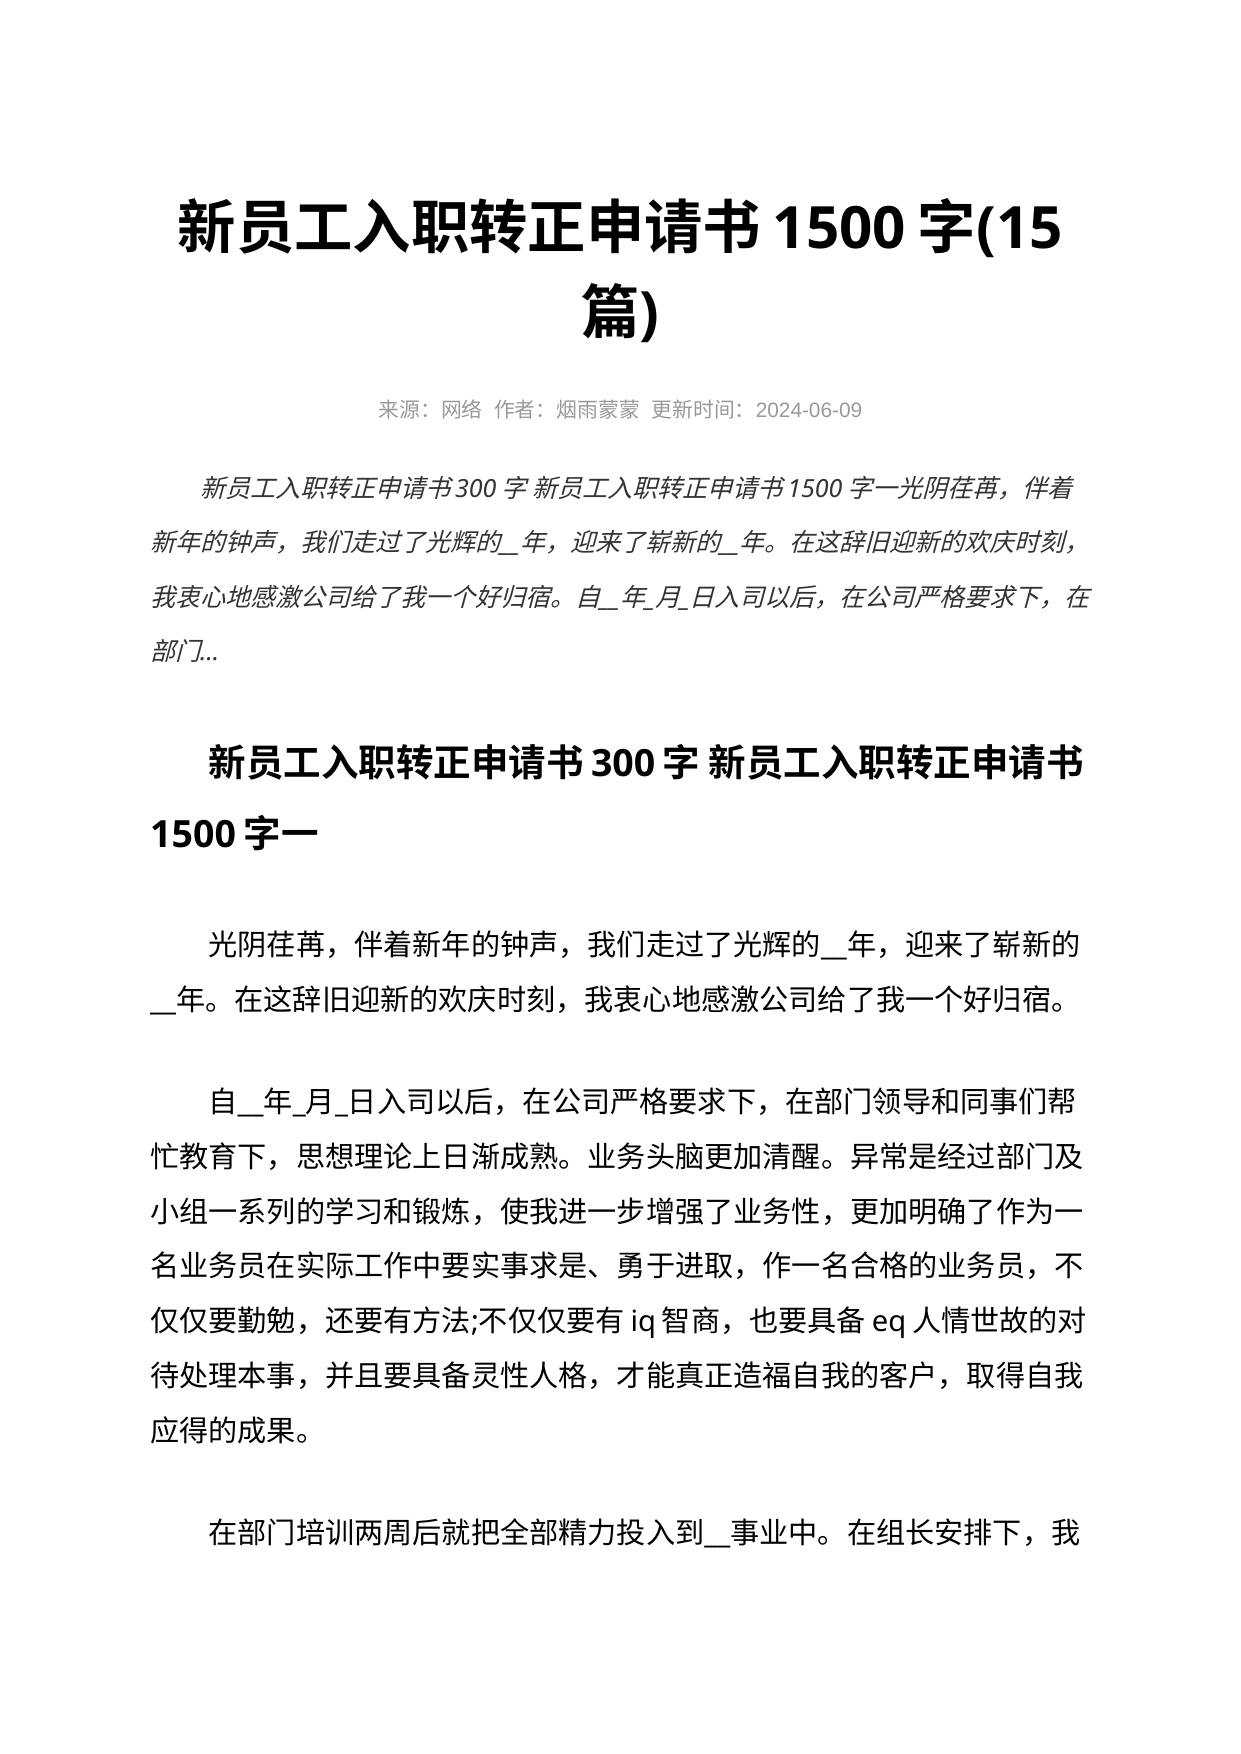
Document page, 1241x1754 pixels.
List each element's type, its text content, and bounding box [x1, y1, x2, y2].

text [150, 1509, 1090, 1552]
text 新员工入职转正申请书300字 新员工入职转正申请书1500字一 [150, 733, 1090, 858]
text 光阴荏苒，伴着新年的钟声，我们走过了光辉的__年，迎来了崭新的__年。在这辞旧迎新的欢庆时刻，我衷心地感激公司给了我一个好归宿。 [150, 921, 1090, 1019]
text 来源：网络 作者：烟雨蒙蒙 更新时间：2024-06-09 [150, 398, 1090, 422]
text 新员工入职转正申请书300字 新员工入职转正申请书1500字一光阴荏苒，伴着新年的钟声，我们走过了光辉的__年，迎来了崭新的__年。在这辞旧迎新的欢庆时刻，我衷心地感激公司给了我一个好归宿。自__年_月_日入司以后，在公司严格要求下，在部门... [150, 468, 1090, 668]
text 自__年_月_日入司以后，在公司严格要求下，在部门领导和同事们帮忙教育下，思想理论上日渐成熟。业务头脑更加清醒。异常是经过部门及小组一系列的学习和锻炼，使我进一步增强了业务性，更加明确了作为一名业务员在实际工作中要实事求是、勇于进取，作一名合格的业务员，不仅仅要勤勉，还要有方法;不仅仅要有iq智商，也要具备eq人情世故的对待处理本事，并且要具备灵性人格，才能真正造福自我的客户，取得自我应得的成果。 [150, 1078, 1090, 1450]
subtitle 新员工入职转正申请书1500字(15篇) [150, 181, 1090, 351]
